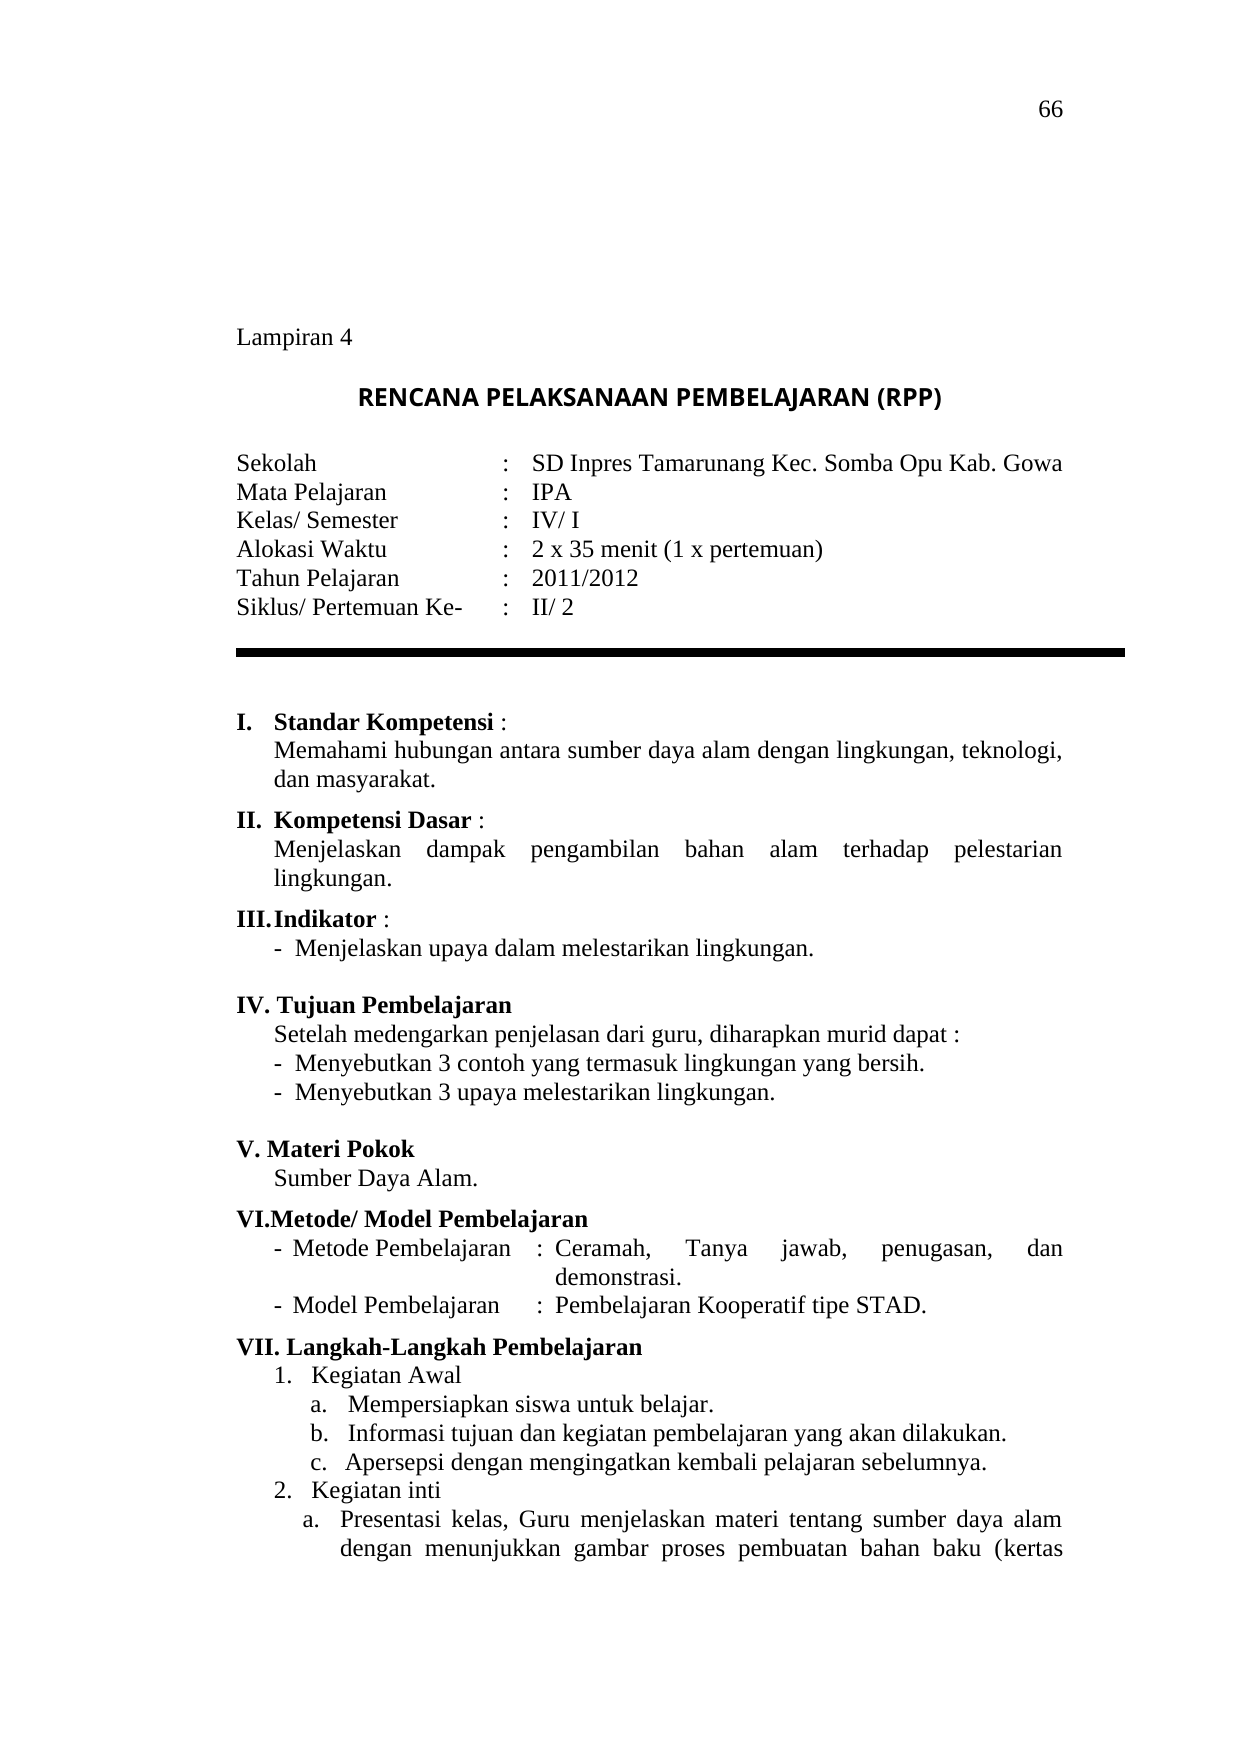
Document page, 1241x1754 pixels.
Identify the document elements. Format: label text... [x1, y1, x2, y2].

list Informasi tujuan dan kegiatan pembelajaran yang akan dilakukan. [310, 1418, 1063, 1447]
text Siklus/ Pertemuan Ke- : II/ 2 [236, 592, 1063, 621]
text Kelas/ Semester : IV/ I [236, 506, 1063, 534]
list Kegiatan inti [274, 1476, 1063, 1504]
text VI.Metode/ Model Pembelajaran [236, 1204, 1063, 1233]
list Standar Kompetensi : [236, 707, 1063, 736]
text Memahami hubungan antara sumber daya alam dengan lingkungan, teknologi, dan masyarakat. [273, 736, 1063, 793]
text Sekolah : SD Inpres Tamarunang Kec. Somba Opu Kab. Gowa [236, 448, 1063, 477]
text Alokasi Waktu : 2 x 35 menit (1 x pertemuan) [236, 534, 1063, 563]
list - Menyebutkan 3 upaya melestarikan lingkungan. [274, 1077, 1063, 1106]
list Indikator : [236, 904, 1063, 933]
list Kegiatan Awal [274, 1361, 1063, 1389]
text - Model Pembelajaran : Pembelajaran Kooperatif tipe STAD. [273, 1291, 1063, 1319]
text Sumber Daya Alam. [273, 1163, 1063, 1192]
text Mata Pelajaran : IPA [236, 477, 1063, 506]
text V. Materi Pokok [236, 1134, 1063, 1163]
text Setelah medengarkan penjelasan dari guru, diharapkan murid dapat : [236, 1019, 1063, 1048]
list Mempersiapkan siswa untuk belajar. [310, 1389, 1063, 1418]
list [302, 1504, 1063, 1562]
text Tahun Pelajaran : 2011/2012 [236, 563, 1063, 592]
text - Menjelaskan upaya dalam melestarikan lingkungan. [236, 933, 1063, 962]
text Lampiran 4 [236, 322, 1063, 351]
text IV. Tujuan Pembelajaran [236, 991, 1063, 1019]
text Menjelaskan dampak pengambilan bahan alam terhadap pelestarian lingkungan. [273, 834, 1063, 892]
text RENCANA PELAKSANAAN PEMBELAJARAN (RPP) [236, 380, 1063, 414]
list - Menyebutkan 3 contoh yang termasuk lingkungan yang bersih. [274, 1048, 1063, 1077]
text - Metode Pembelajaran : Ceramah, Tanya jawab, penugasan, dan demonstrasi. [274, 1233, 1063, 1291]
list Apersepsi dengan mengingatkan kembali pelajaran sebelumnya. [310, 1447, 1063, 1476]
text VII. Langkah-Langkah Pembelajaran [236, 1332, 1063, 1361]
list Kompetensi Dasar : [236, 806, 1063, 834]
